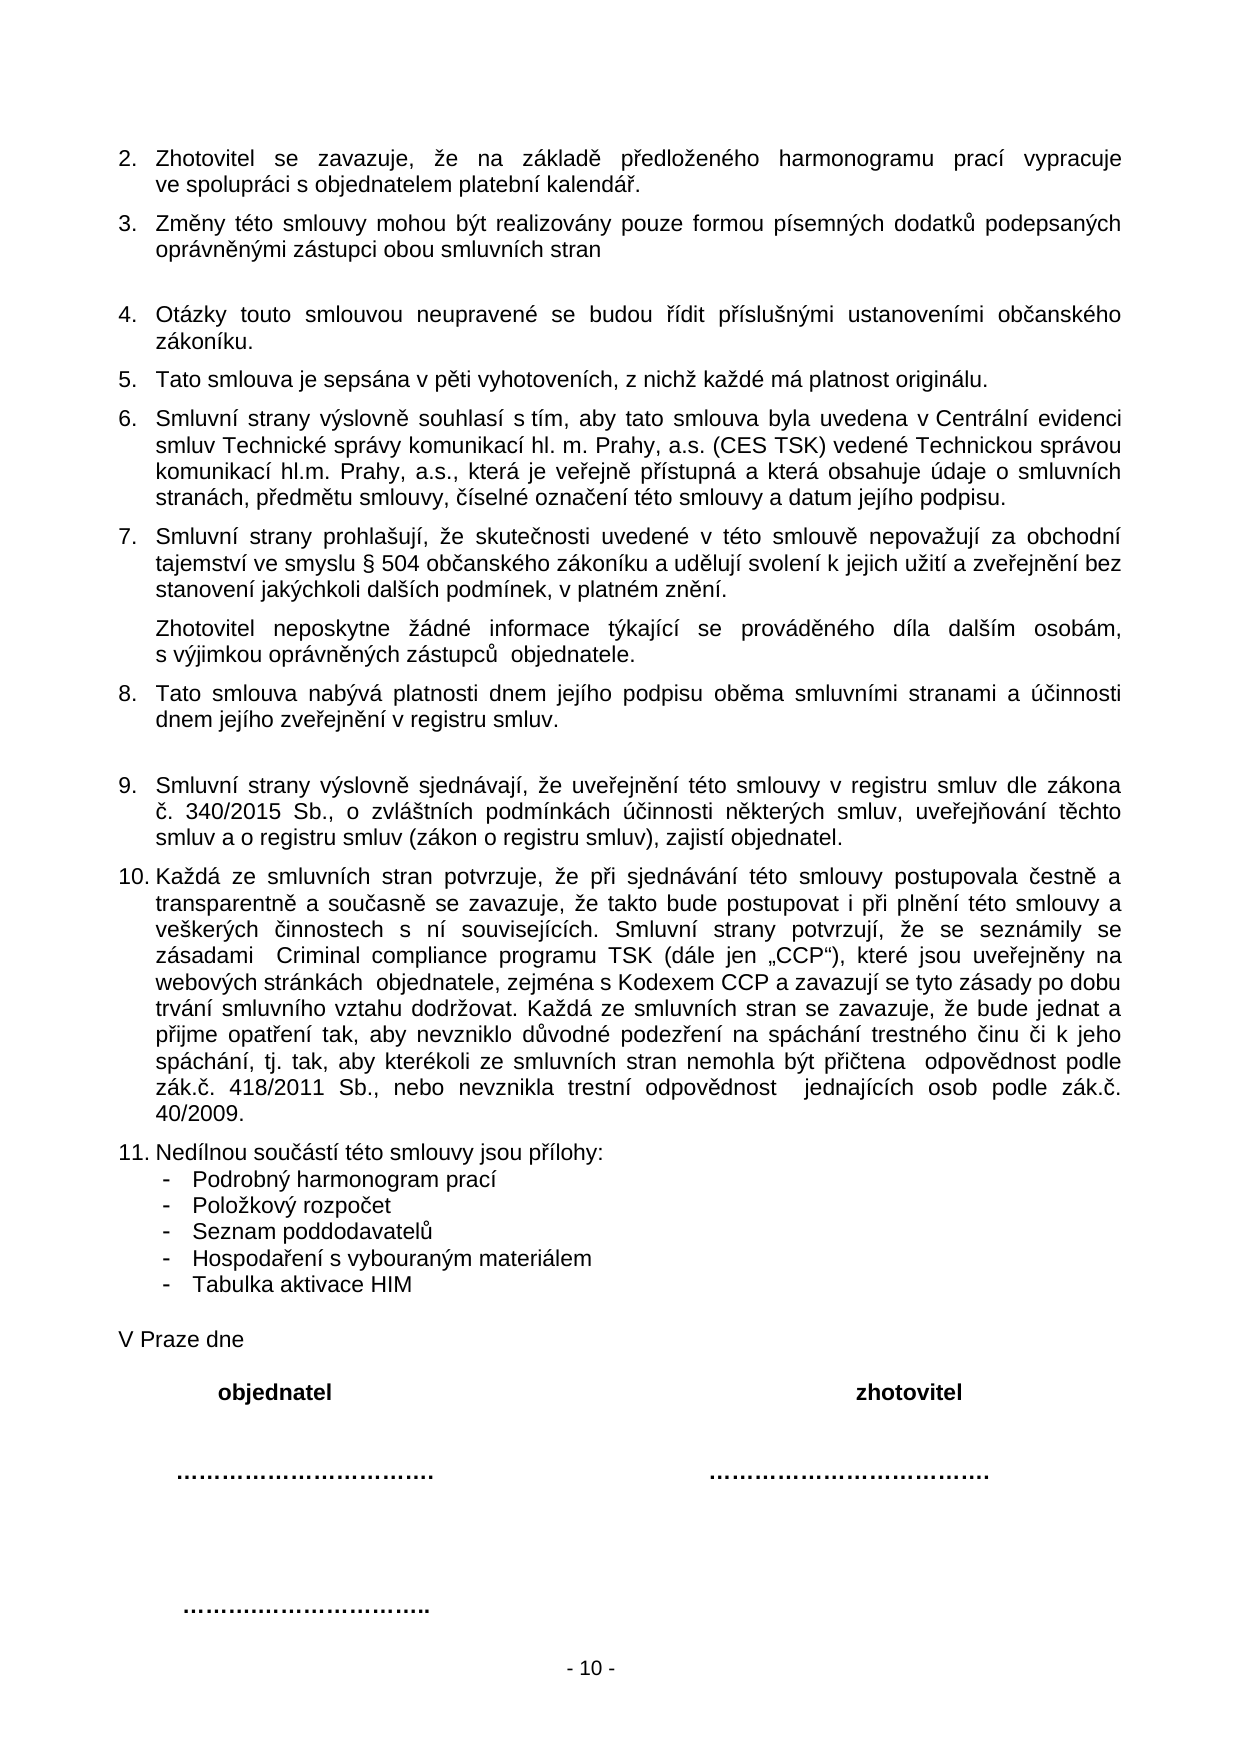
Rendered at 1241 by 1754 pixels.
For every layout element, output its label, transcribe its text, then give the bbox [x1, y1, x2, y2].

list Tato smlouva nabývá platnosti dnem jejího podpisu oběma smluvními stranami a účinnosti dnem jejího zveřejnění v registru smluv. [118, 680, 1122, 733]
text ……………………………. ………………………………. [118, 1458, 1122, 1484]
text V Praze dne [118, 1326, 1122, 1352]
list Smluvní strany prohlašují, že skutečnosti uvedené v této smlouvě nepovažují za obchodní tajemství ve smyslu § 504 občanského zákoníku a udělují svolení k jejich užití a zveřejnění bez stanovení jakýchkoli dalších podmínek, v platném znění. [118, 523, 1122, 602]
list Tabulka aktivace HIM [162, 1271, 1122, 1297]
list Položkový rozpočet [162, 1192, 1122, 1218]
list Smluvní strany výslovně souhlasí s tím, aby tato smlouva byla uvedena v Centrální evidenci smluv Technické správy komunikací hl. m. Prahy, a.s. (CES TSK) vedené Technickou správou komunikací hl.m. Prahy, a.s., která je veřejně přístupná a která obsahuje údaje o smluvních stranách, předmětu smlouvy, číselné označení této smlouvy a datum jejího podpisu. [118, 405, 1122, 511]
list Smluvní strany výslovně sjednávají, že uveřejnění této smlouvy v registru smluv dle zákona č. 340/2015 Sb., o zvláštních podmínkách účinnosti některých smluv, uveřejňování těchto smluv a o registru smluv (zákon o registru smluv), zajistí objednatel. [118, 772, 1122, 851]
list Otázky touto smlouvou neupravené se budou řídit příslušnými ustanoveními občanského zákoníku. [118, 301, 1122, 354]
list Změny této smlouvy mohou být realizovány pouze formou písemných dodatků podepsaných oprávněnými zástupci obou smluvních stran [118, 210, 1122, 262]
list Zhotovitel neposkytne žádné informace týkající se prováděného díla dalším osobám, s výjimkou oprávněných zástupců objednatele. [155, 615, 1122, 667]
list Zhotovitel se zavazuje, že na základě předloženého harmonogramu prací vypracuje ve spolupráci s objednatelem platební kalendář. [118, 144, 1122, 197]
list Každá ze smluvních stran potvrzuje, že při sjednávání této smlouvy postupovala čestně a transparentně a současně se zavazuje, že takto bude postupovat i při plnění této smlouvy a veškerých činnostech s ní souvisejících. Smluvní strany potvrzují, že se seznámily se zásadami Criminal compliance programu TSK (dále jen „CCP“), které jsou uveřejněny na webových stránkách objednatele, zejména s Kodexem CCP a zavazují se tyto zásady po dobu trvání smluvního vztahu dodržovat. Každá ze smluvních stran se zavazuje, že bude jednat a přijme opatření tak, aby nevzniklo důvodné podezření na spáchání trestného činu či k jeho spáchání, tj. tak, aby kterékoli ze smluvních stran nemohla být přičtena odpovědnost podle zák.č. 418/2011 Sb., nebo nevznikla trestní odpovědnost jednajících osob podle zák.č. 40/2009. [118, 863, 1122, 1127]
list Nedílnou součástí této smlouvy jsou přílohy: [118, 1139, 1122, 1166]
list Podrobný harmonogram prací [162, 1166, 1122, 1192]
list Seznam poddodavatelů [162, 1218, 1122, 1244]
list Tato smlouva je sepsána v pěti vyhotoveních, z nichž každé má platnost originálu. [118, 366, 1122, 393]
text objednatel zhotovitel [148, 1379, 1122, 1405]
text ……….………………….. [118, 1592, 1122, 1618]
list Hospodaření s vybouraným materiálem [162, 1244, 1122, 1271]
